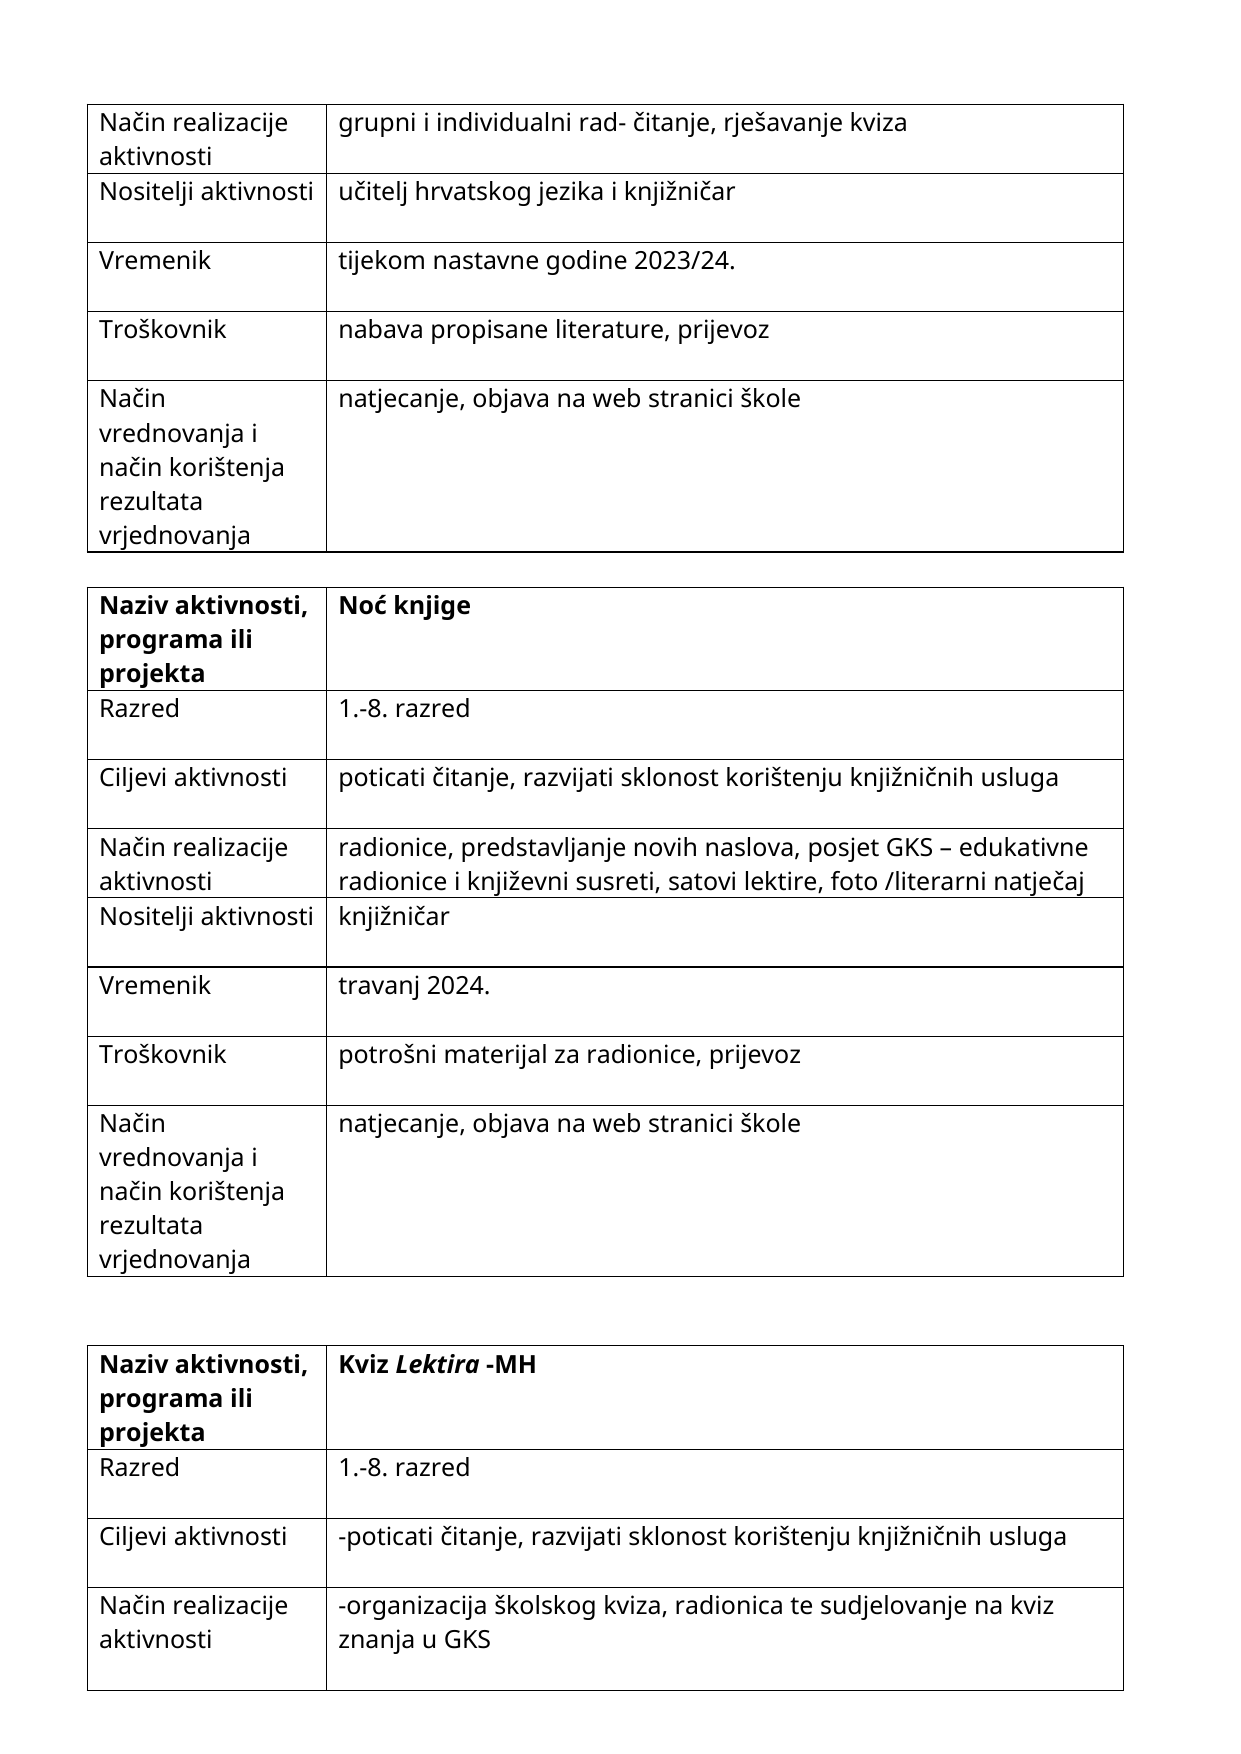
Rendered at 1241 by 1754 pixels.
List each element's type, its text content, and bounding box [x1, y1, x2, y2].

table_header Naziv aktivnosti, programa ili projekta [88, 1346, 326, 1448]
table_cell Način realizacije aktivnosti [88, 1588, 326, 1690]
table_cell 1.-8. razred [327, 691, 1123, 759]
table_cell tijekom nastavne godine 2023/24. [327, 243, 1123, 311]
table_cell Troškovnik [88, 312, 326, 380]
table_cell Nositelji aktivnosti [88, 174, 326, 242]
table_cell poticati čitanje, razvijati sklonost korištenju knjižničnih usluga [327, 760, 1123, 828]
table_header Noć knjige [327, 588, 1123, 690]
table_cell Vremenik [88, 968, 326, 1036]
table_cell učitelj hrvatskog jezika i knjižničar [327, 174, 1123, 242]
table_header Naziv aktivnosti, programa ili projekta [88, 588, 326, 690]
table_cell -organizacija školskog kviza, radionica te sudjelovanje na kviz znanja u GKS [327, 1588, 1123, 1690]
table_cell nabava propisane literature, prijevoz [327, 312, 1123, 380]
table_cell Način realizacije aktivnosti [88, 105, 326, 173]
table_cell Ciljevi aktivnosti [88, 1519, 326, 1587]
table_cell Vremenik [88, 243, 326, 311]
table_cell travanj 2024. [327, 968, 1123, 1036]
table_cell 1.-8. razred [327, 1450, 1123, 1518]
table_header Kviz Lektira -MH [327, 1346, 1123, 1448]
table_cell grupni i individualni rad- čitanje, rješavanje kviza [327, 105, 1123, 173]
table_cell Način vrednovanja i način korištenja rezultata vrjednovanja [88, 1106, 326, 1276]
table_cell natjecanje, objava na web stranici škole [327, 381, 1123, 551]
table_cell natjecanje, objava na web stranici škole [327, 1106, 1123, 1276]
table_cell radionice, predstavljanje novih naslova, posjet GKS – edukativne radionice i književni susreti, satovi lektire, foto /literarni natječaj [327, 829, 1123, 897]
table_cell Način realizacije aktivnosti [88, 829, 326, 897]
table_cell Nositelji aktivnosti [88, 898, 326, 966]
table_cell Razred [88, 691, 326, 759]
table_cell knjižničar [327, 898, 1123, 966]
table_cell Troškovnik [88, 1037, 326, 1105]
table_cell Ciljevi aktivnosti [88, 760, 326, 828]
table_cell -poticati čitanje, razvijati sklonost korištenju knjižničnih usluga [327, 1519, 1123, 1587]
table_cell potrošni materijal za radionice, prijevoz [327, 1037, 1123, 1105]
table_cell Razred [88, 1450, 326, 1518]
table_cell Način vrednovanja i način korištenja rezultata vrjednovanja [88, 381, 326, 551]
